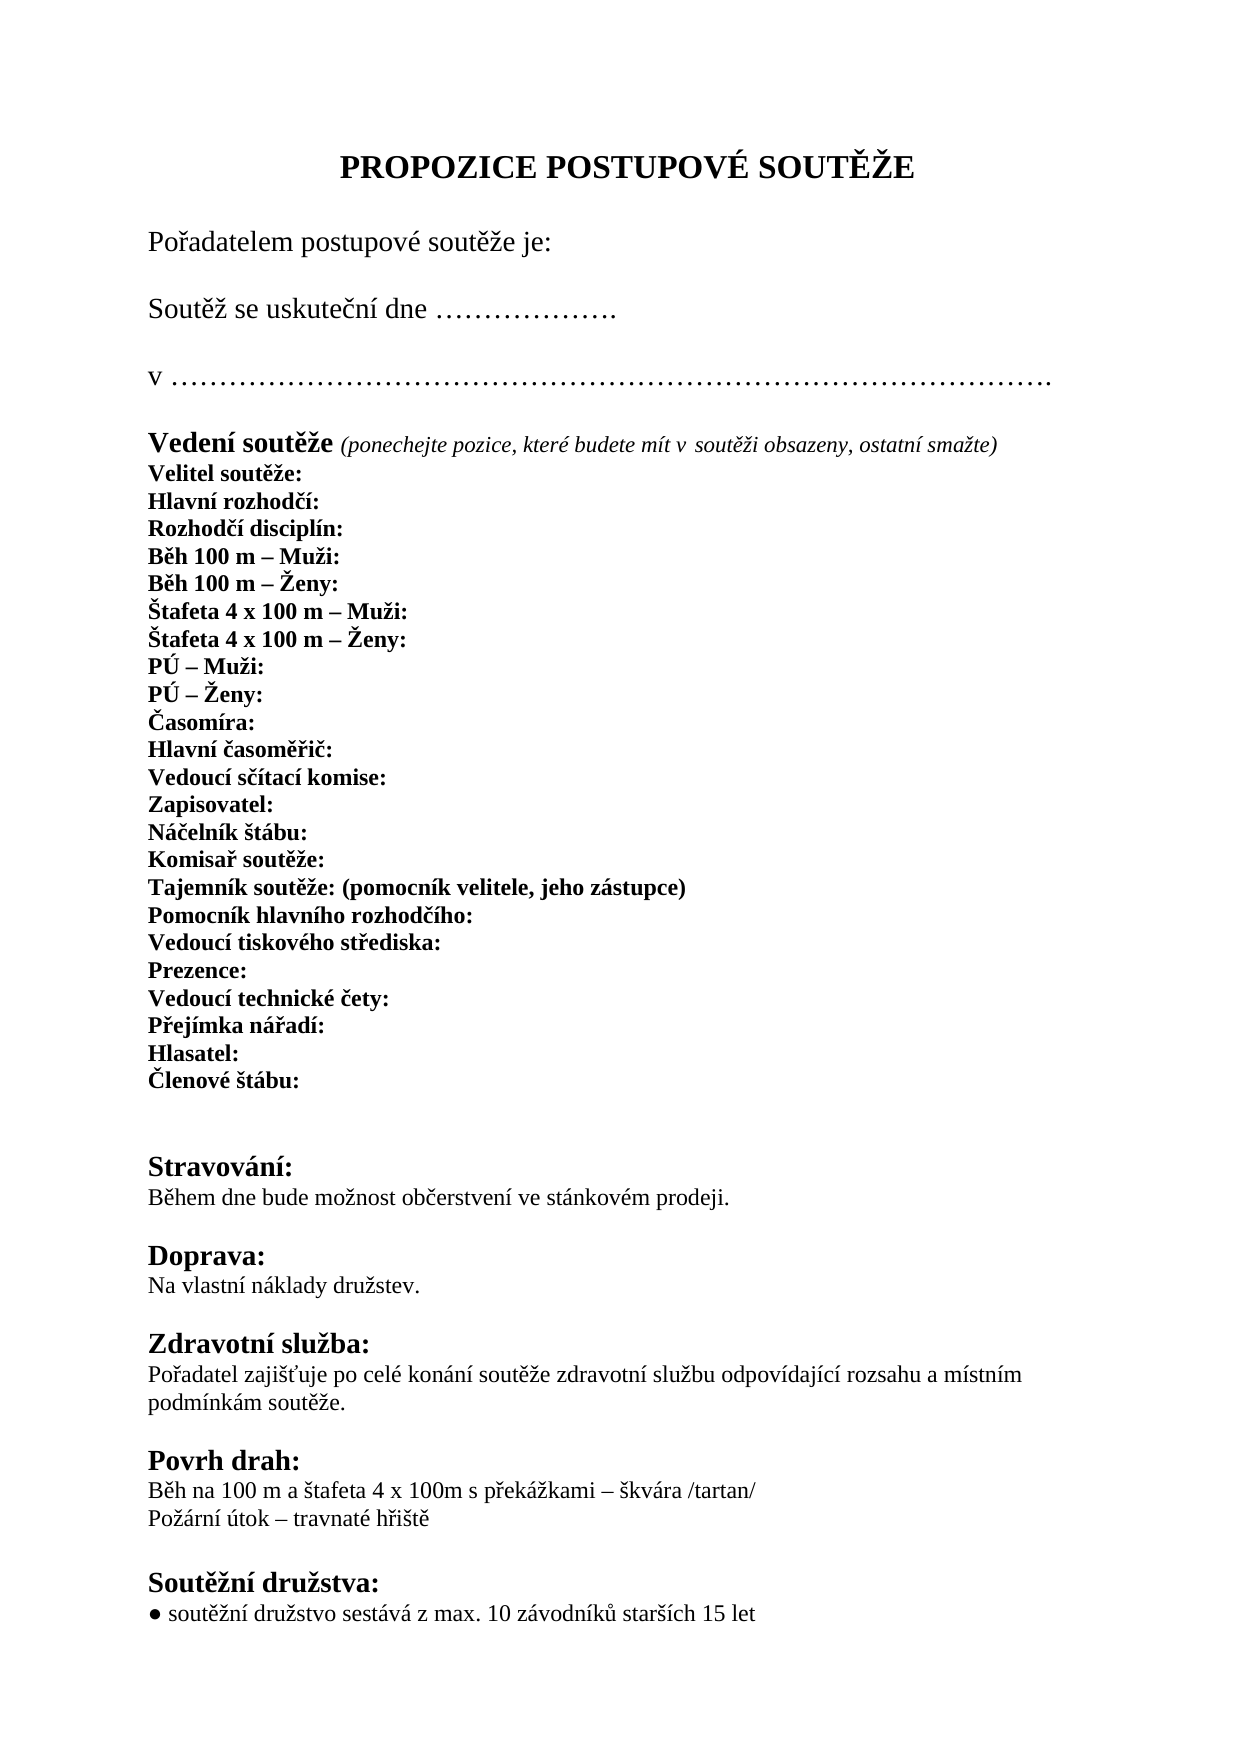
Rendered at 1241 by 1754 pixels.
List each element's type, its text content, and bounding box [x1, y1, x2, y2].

text Hlavní časoměřič: [148, 735, 1107, 763]
text v ………………………………………………………………………………. [148, 358, 1107, 392]
text Pořadatelem postupové soutěže je: [148, 224, 1107, 258]
text Hlasatel: [148, 1039, 1107, 1066]
text PROPOZICE POSTUPOVÉ SOUTĚŽE [148, 148, 1107, 186]
text Běh 100 m – Muži: [148, 542, 1107, 569]
text Požární útok – travnaté hřiště [148, 1504, 1107, 1532]
text Vedoucí technické čety: [148, 983, 1107, 1011]
text PÚ – Ženy: [148, 680, 1107, 707]
text Hlavní rozhodčí: [148, 487, 1107, 514]
text Soutěžní družstva: [148, 1565, 1107, 1599]
text Pořadatel zajišťuje po celé konání soutěže zdravotní službu odpovídající rozsahu a místním podmínkám soutěže. [148, 1360, 1107, 1415]
text Členové štábu: [148, 1066, 1107, 1094]
text Vedoucí sčítací komise: [148, 763, 1107, 790]
text ● soutěžní družstvo sestává z max. 10 závodníků starších 15 let [148, 1599, 1107, 1626]
text Komisař soutěže: [148, 846, 1107, 873]
text Na vlastní náklady družstev. [148, 1271, 1107, 1299]
text PÚ – Muži: [148, 652, 1107, 680]
text Vedení soutěže (ponechejte pozice, které budete mít v soutěži obsazeny, ostatní smažte) [148, 426, 1107, 459]
text Povrh drah: [148, 1443, 1107, 1477]
text Soutěž se uskuteční dne ………………. [148, 291, 1107, 325]
text Vedoucí tiskového střediska: [148, 928, 1107, 956]
text Zdravotní služba: [148, 1327, 1107, 1360]
text Rozhodčí disciplín: [148, 514, 1107, 542]
text Štafeta 4 x 100 m – Muži: [148, 597, 1107, 625]
text Přejímka nářadí: [148, 1011, 1107, 1039]
text Tajemník soutěže: (pomocník velitele, jeho zástupce) [148, 873, 1107, 901]
text Velitel soutěže: [148, 459, 1107, 487]
text Pomocník hlavního rozhodčího: [148, 901, 1107, 928]
text Běh 100 m – Ženy: [148, 569, 1107, 597]
text Doprava: [148, 1238, 1107, 1271]
text Štafeta 4 x 100 m – Ženy: [148, 625, 1107, 652]
text Časomíra: [148, 707, 1107, 735]
text Stravování: [148, 1149, 1107, 1183]
text Prezence: [148, 956, 1107, 983]
text Běh na 100 m a štafeta 4 x 100m s překážkami – škvára /tartan/ [148, 1477, 1107, 1504]
text Zapisovatel: [148, 790, 1107, 818]
text Během dne bude možnost občerstvení ve stánkovém prodeji. [148, 1183, 1107, 1210]
text Náčelník štábu: [148, 818, 1107, 846]
